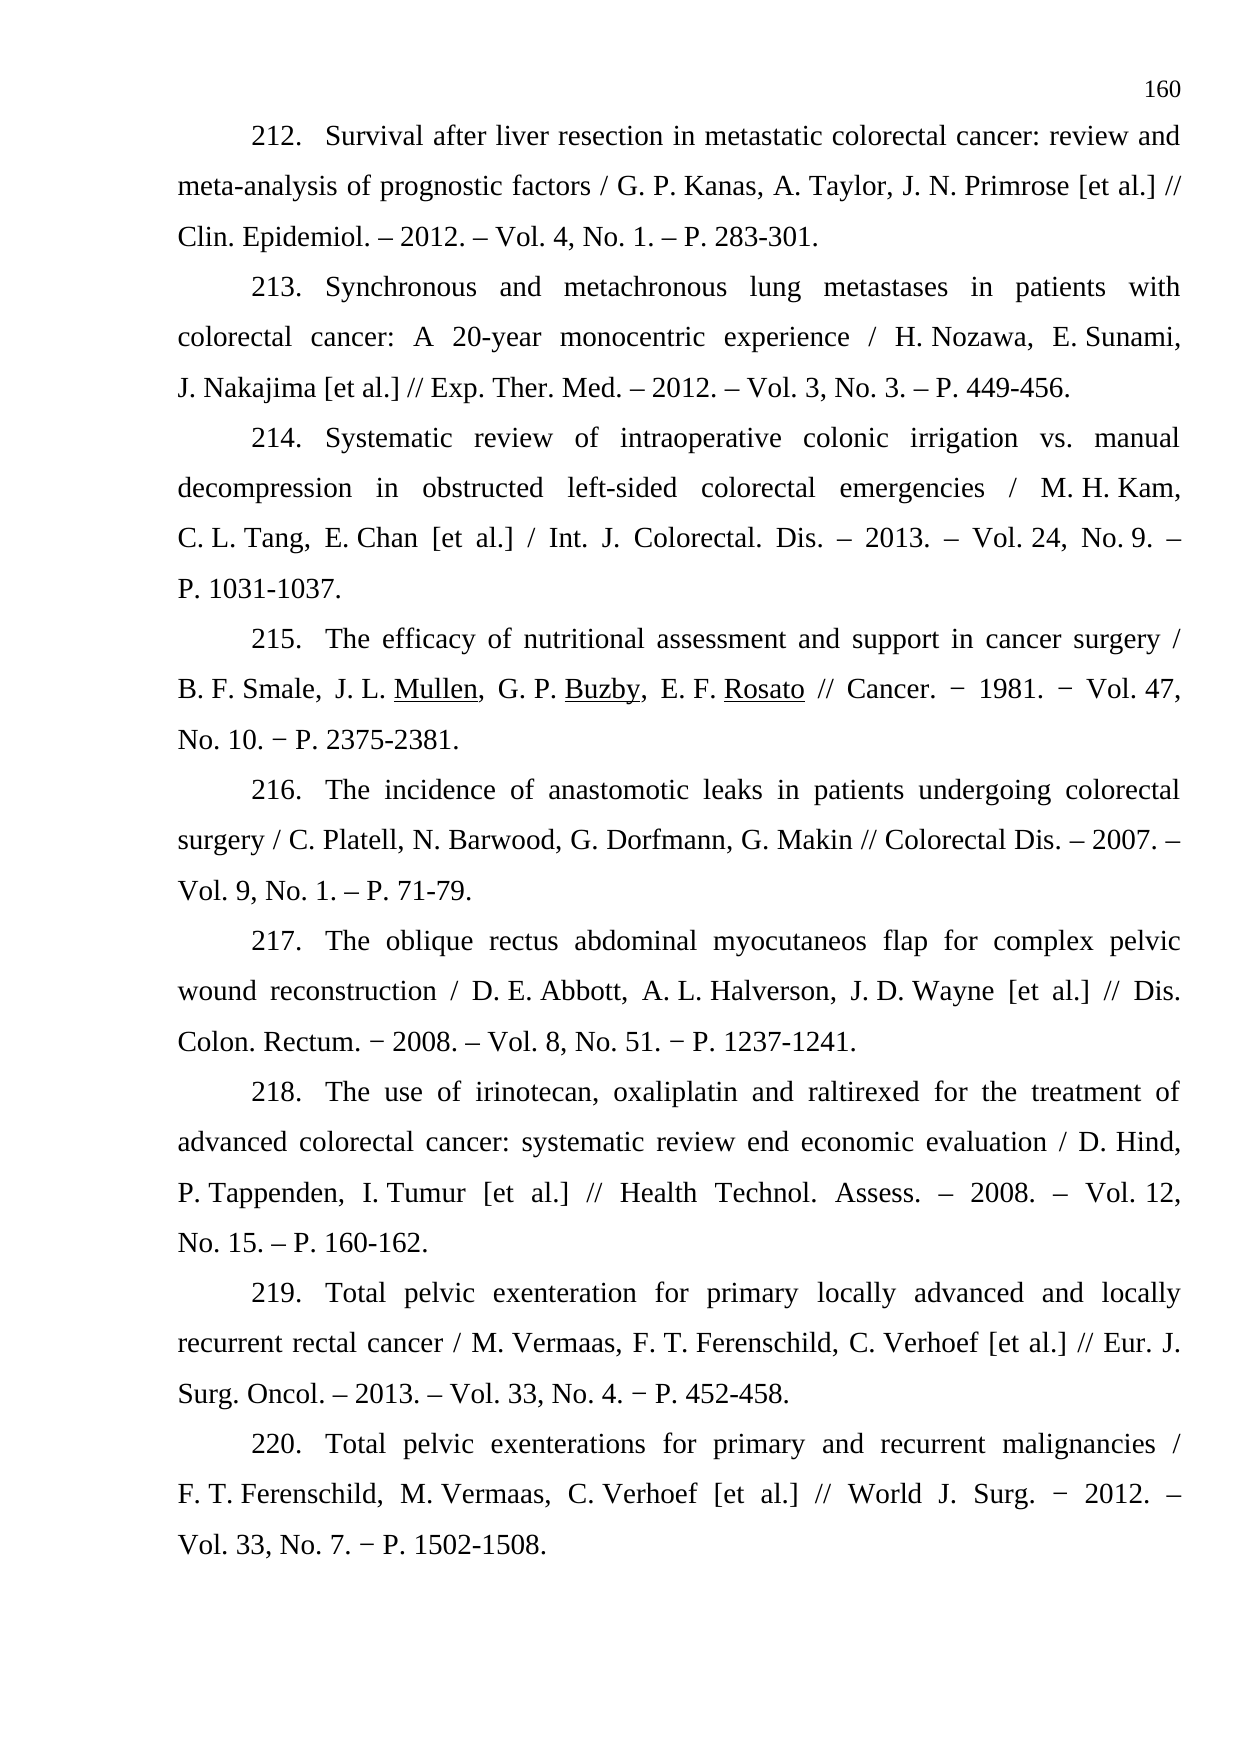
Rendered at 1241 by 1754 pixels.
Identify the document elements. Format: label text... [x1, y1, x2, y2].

list The use of irinotecan, oxaliplatin and raltirexed for the treatment of advanced colorectal cancer: systematic review end economic evaluation / D. Hind, P. Tappenden, I. Tumur [et al.] // Health Technol. Assess. – 2008. – Vol. 12, No. 15. – P. 160-162. [177, 1074, 1181, 1258]
list Total pelvic exenteration for primary locally advanced and locally recurrent rectal cancer / M. Vermaas, F. T. Ferenschild, C. Verhoef [et al.] // Eur. J. Surg. Oncol. – 2013. – Vol. 33, No. 4. − P. 452-458. [177, 1275, 1181, 1409]
list Survival after liver resection in metastatic colorectal cancer: review and meta-analysis of prognostic factors / G. P. Kanas, A. Taylor, J. N. Primrose [et al.] // Clin. Epidemiol. – 2012. – Vol. 4, No. 1. – Р. 283-301. [177, 118, 1181, 252]
list The incidence of anastomotic leaks in patients undergoing colorectal surgery / C. Platell, N. Barwood, G. Dorfmann, G. Makin // Colorectal Dis. – 2007. – Vol. 9, No. 1. – P. 71-79. [177, 772, 1181, 906]
list Systematic review of intraoperative colonic irrigation vs. manual decompression in obstructed left-sided colorectal emergencies / M. H. Kam, C. L. Tang, E. Chan [et al.] / Int. J. Colorectal. Dis. – 2013. – Vol. 24, No. 9. – P. 1031-1037. [177, 420, 1181, 604]
list Total pelvic exenterations for primary and recurrent malignancies / F. T. Ferenschild, M. Vermaas, C. Verhoef [et al.] // World J. Surg. − 2012. – Vol. 33, No. 7. − P. 1502-1508. [177, 1426, 1181, 1560]
list The efficacy of nutritional assessment and support in cancer surgery / B. F. Smale, J. L. Mullen, G. P. Buzby, E. F. Rosato // Cancer. − 1981. − Vol. 47, No. 10. − P. 2375-2381. [177, 621, 1181, 755]
list Synchronous and metachronous lung metastases in patients with colorectal cancer: A 20-year monocentric experience / H. Nozawa, E. Sunami, J. Nakajima [et al.] // Exp. Ther. Med. – 2012. – Vol. 3, No. 3. – P. 449-456. [177, 269, 1181, 403]
title The oblique rectus abdominal myocutaneos flap for complex pelvic wound reconstruction / D. E. Abbott, A. L. Halverson, J. D. Wayne [et al.] // Dis. Colon. Rectum. − 2008. – Vol. 8, No. 51. − P. 1237-1241. [177, 923, 1181, 1057]
